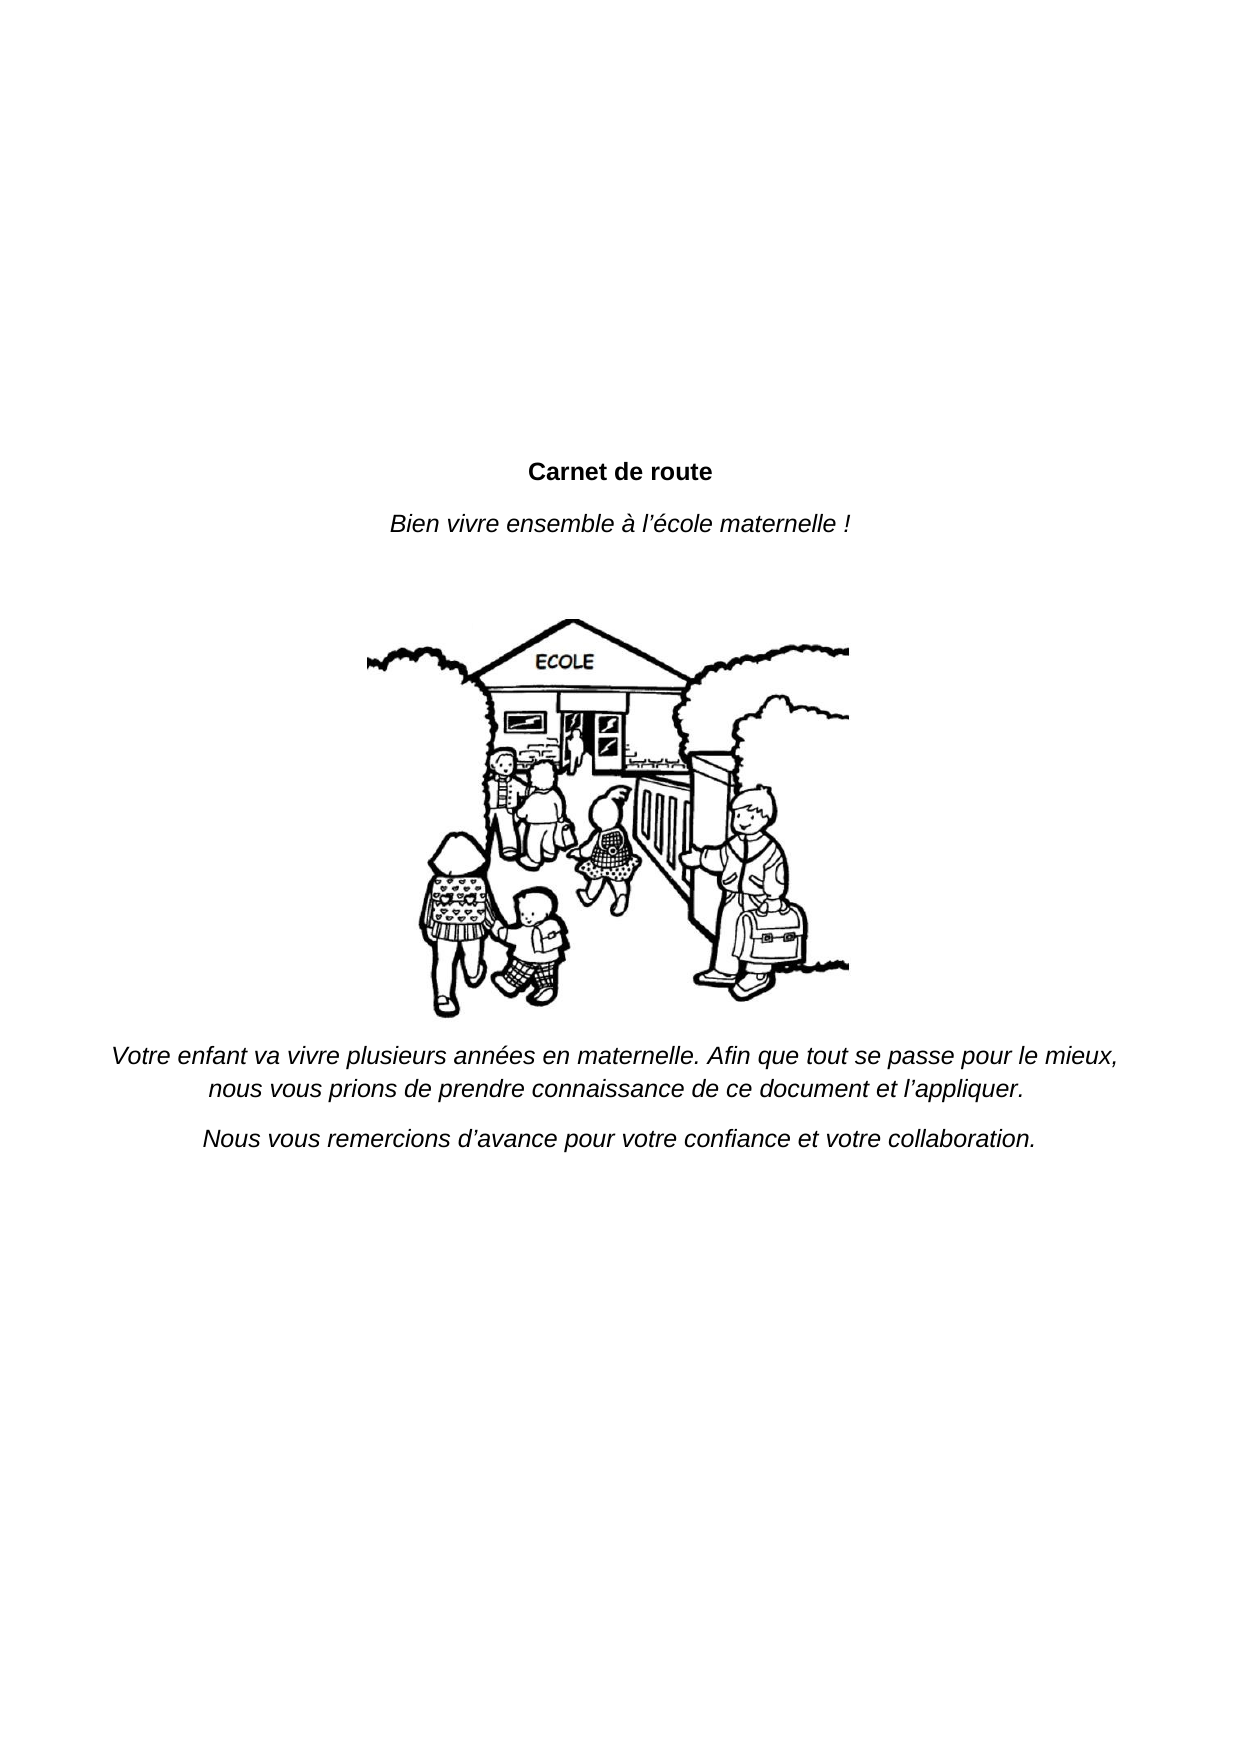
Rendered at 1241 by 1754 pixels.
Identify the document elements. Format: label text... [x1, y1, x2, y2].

text Votre enfant va vivre plusieurs années en maternelle. Afin que tout se passe pour le mieux, nous vous prions de prendre connaissance de ce document et l’appliquer. [82, 1041, 1150, 1102]
text Carnet de route [83, 457, 1158, 486]
text Nous vous remercions d’avance pour votre confiance et votre collaboration. [82, 1124, 1157, 1153]
text Bien vivre ensemble à l’école maternelle ! [82, 509, 1158, 538]
picture [334, 603, 913, 1028]
